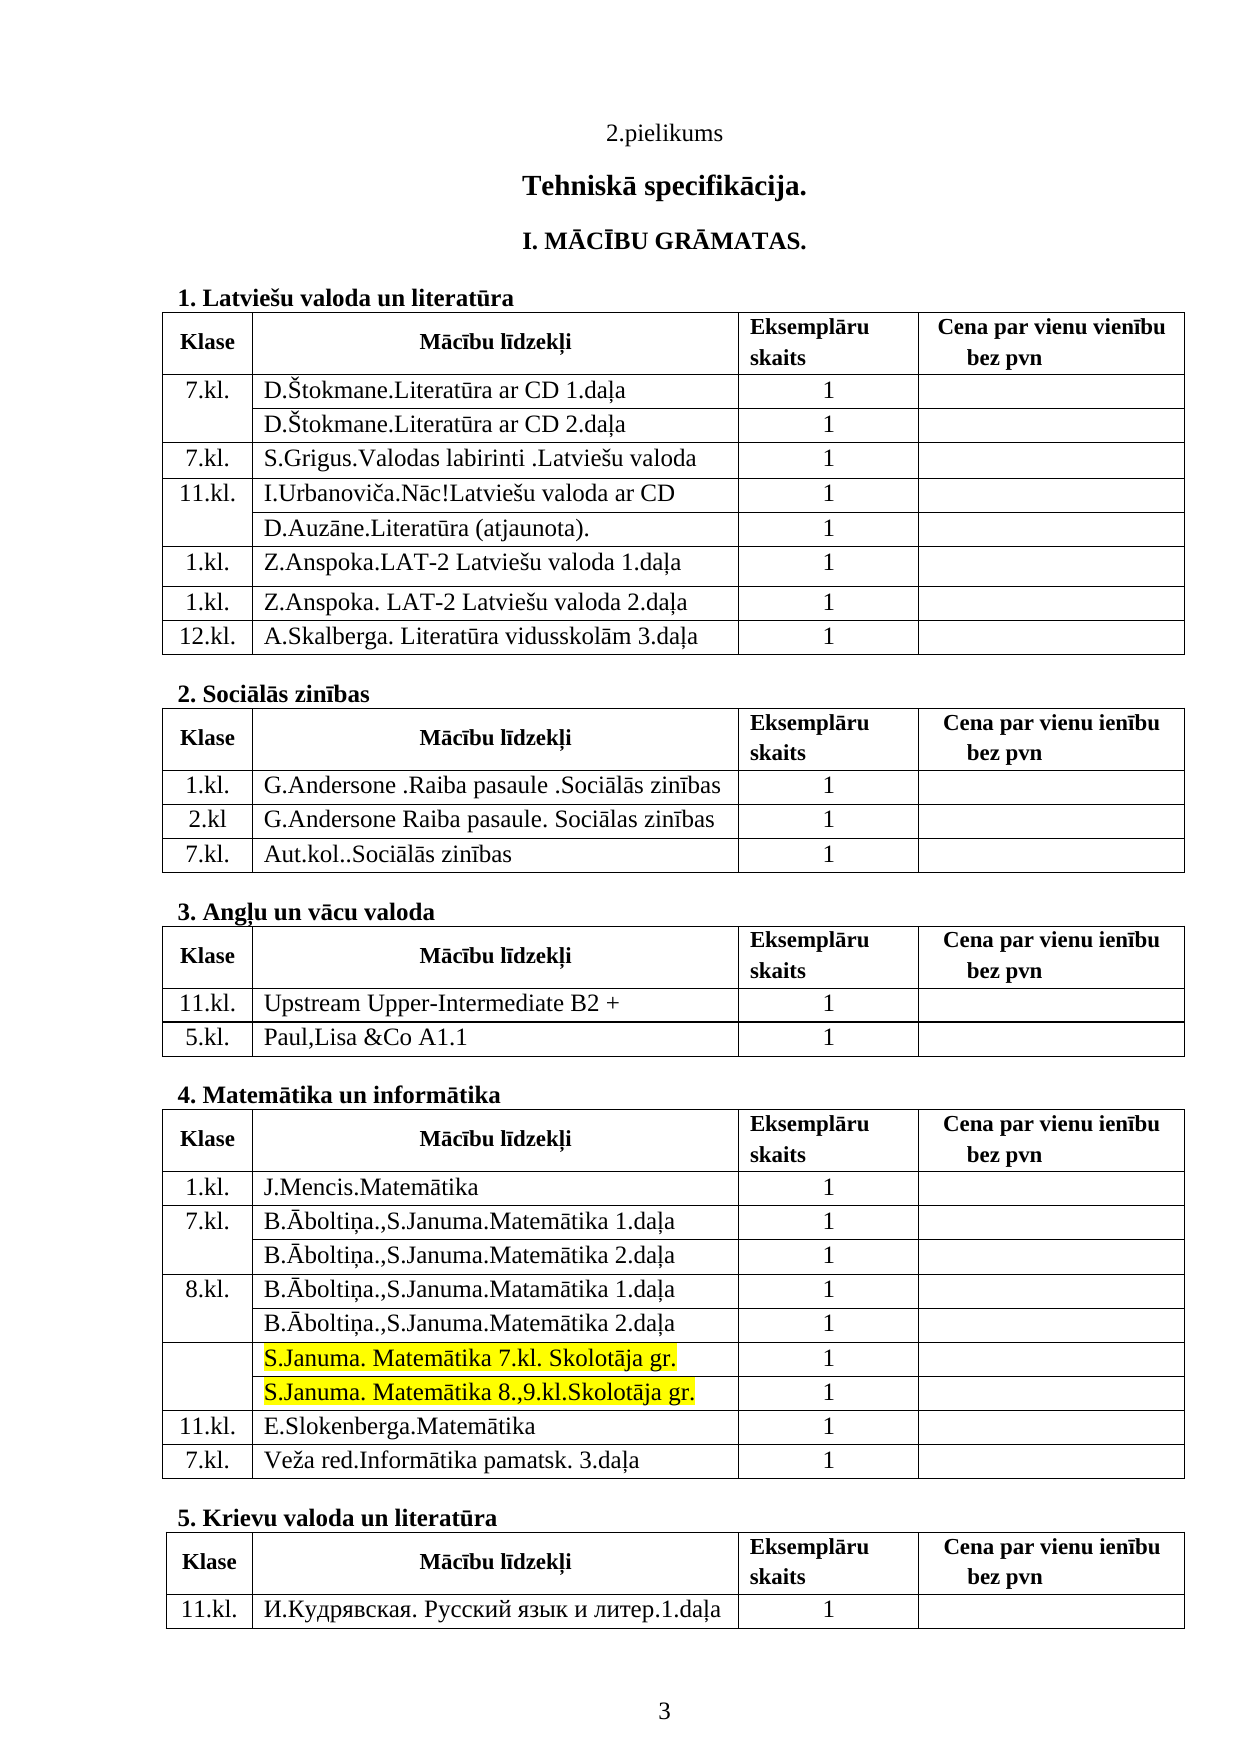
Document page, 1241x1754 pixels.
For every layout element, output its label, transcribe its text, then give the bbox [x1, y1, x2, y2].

table_header Cena par vienu ienību bez pvn [919, 1110, 1184, 1171]
table_cell 1.kl. [163, 1172, 252, 1205]
table_cell 7.kl. [163, 1445, 252, 1478]
table_cell 2.kl [163, 805, 252, 838]
text 2. Sociālās zinības [83, 679, 1152, 708]
table_cell 1 [739, 513, 918, 546]
table_cell [919, 1172, 1184, 1205]
table_cell 7.kl. [163, 443, 252, 477]
table_cell Paul,Lisa &Co A1.1 [253, 1023, 738, 1056]
table_cell [919, 1445, 1184, 1478]
table_header Eksemplāru skaits [739, 313, 918, 374]
text 4. Matemātika un informātika [83, 1081, 1152, 1109]
table_cell 7.kl. [163, 375, 252, 442]
table_cell D.Štokmane.Literatūra ar CD 1.daļa [253, 375, 738, 408]
table_cell 7.kl. [163, 1206, 252, 1273]
table_header Mācību līdzekļi [253, 709, 738, 769]
table_cell 1 [739, 839, 918, 872]
table_cell 1 [739, 409, 918, 442]
table_cell G.Andersone .Raiba pasaule .Sociālās zinības [253, 771, 738, 803]
table_cell 11.kl. [167, 1595, 252, 1628]
table_cell G.Andersone Raiba pasaule. Sociālas zinības [253, 805, 738, 838]
table_cell И.Кудрявская. Русский язык и литер.1.daļa [253, 1595, 738, 1628]
table_cell 1.kl. [163, 547, 252, 586]
table_cell 1 [739, 989, 918, 1021]
table_cell 1 [739, 587, 918, 620]
table_cell 1 [739, 805, 918, 838]
table_cell [919, 1377, 1184, 1410]
table_cell Veža red.Informātika pamatsk. 3.daļa [253, 1445, 738, 1478]
table_cell S.Januma. Matemātika 8.,9.kl.Skolotāja gr. [253, 1377, 738, 1410]
table_cell [919, 375, 1184, 408]
table_cell [163, 1343, 252, 1410]
table_cell 1 [739, 1206, 918, 1239]
table_cell [919, 1343, 1184, 1376]
table_cell [919, 1023, 1184, 1056]
table_cell [919, 805, 1184, 838]
table_cell [919, 1275, 1184, 1307]
table_cell [919, 547, 1184, 586]
table_cell 11.kl. [163, 989, 252, 1021]
table_cell 8.kl. [163, 1275, 252, 1342]
table_cell 1 [739, 621, 918, 654]
table_header Cena par vienu ienību bez pvn [919, 927, 1184, 987]
table_header Mācību līdzekļi [253, 927, 738, 987]
text 3. Angļu un vācu valoda [83, 897, 1152, 926]
table_cell 11.kl. [163, 479, 252, 546]
text 2.pielikums [177, 118, 1152, 147]
table_cell 1.kl. [163, 771, 252, 803]
table_cell I.Urbanoviča.Nāc!Latviešu valoda ar CD [253, 479, 738, 512]
table_header Cena par vienu ienību bez pvn [919, 709, 1184, 769]
table_cell 1 [739, 1411, 918, 1444]
table_cell Z.Anspoka.LAT-2 Latviešu valoda 1.daļa [253, 547, 738, 586]
table_cell [919, 839, 1184, 872]
table_cell J.Mencis.Matemātika [253, 1172, 738, 1205]
table_cell Aut.kol..Sociālās zinības [253, 839, 738, 872]
table_cell 7.kl. [163, 839, 252, 872]
table_cell 1 [739, 1023, 918, 1056]
table_cell B.Āboltiņa.,S.Januma.Matemātika 1.daļa [253, 1206, 738, 1239]
table_cell [919, 587, 1184, 620]
table_cell [919, 1240, 1184, 1273]
table_cell [919, 479, 1184, 512]
table_cell 1 [739, 1377, 918, 1410]
table_cell S.Januma. Matemātika 7.kl. Skolotāja gr. [253, 1343, 738, 1376]
text 5. Krievu valoda un literatūra [83, 1503, 1152, 1532]
table_cell [919, 1411, 1184, 1444]
table_cell [919, 409, 1184, 442]
table_cell Upstream Upper-Intermediate B2 + [253, 989, 738, 1021]
table_cell [919, 1595, 1184, 1628]
text I. MĀCĪBU GRĀMATAS. [83, 226, 1152, 255]
table_header Klase [163, 927, 252, 987]
table_header Eksemplāru skaits [739, 1533, 918, 1593]
table_cell 1 [739, 1343, 918, 1376]
text 1. Latviešu valoda un literatūra [83, 283, 1152, 312]
table_cell D.Auzāne.Literatūra (atjaunota). [253, 513, 738, 546]
table_cell 1 [739, 1445, 918, 1478]
table_cell [919, 989, 1184, 1021]
table_cell 5.kl. [163, 1023, 252, 1056]
table_cell 1 [739, 443, 918, 477]
table_cell [919, 771, 1184, 803]
table_cell 1 [739, 1309, 918, 1342]
table_cell 1 [739, 1240, 918, 1273]
table_cell [919, 621, 1184, 654]
table_header Klase [163, 1110, 252, 1171]
table_cell 1 [739, 547, 918, 586]
table_cell [919, 443, 1184, 477]
table_cell B.Āboltiņa.,S.Januma.Matemātika 2.daļa [253, 1309, 738, 1342]
table_cell 12.kl. [163, 621, 252, 654]
table_cell 1.kl. [163, 587, 252, 620]
table_cell A.Skalberga. Literatūra vidusskolām 3.daļa [253, 621, 738, 654]
table_header Eksemplāru skaits [739, 709, 918, 769]
table_cell 1 [739, 771, 918, 803]
table_cell 1 [739, 375, 918, 408]
table_cell B.Āboltiņa.,S.Januma.Matemātika 2.daļa [253, 1240, 738, 1273]
table_header Cena par vienu vienību bez pvn [919, 313, 1184, 374]
table_header Cena par vienu ienību bez pvn [919, 1533, 1184, 1593]
table_cell B.Āboltiņa.,S.Januma.Matamātika 1.daļa [253, 1275, 738, 1307]
table_cell 1 [739, 479, 918, 512]
table_header Mācību līdzekļi [253, 313, 738, 374]
table_header Klase [163, 313, 252, 374]
table_header Eksemplāru skaits [739, 927, 918, 987]
table_cell 1 [739, 1172, 918, 1205]
text Tehniskā specifikācija. [177, 168, 1152, 202]
table_cell 1 [739, 1275, 918, 1307]
table_cell Z.Anspoka. LAT-2 Latviešu valoda 2.daļa [253, 587, 738, 620]
table_header Klase [163, 709, 252, 769]
table_header Eksemplāru skaits [739, 1110, 918, 1171]
table_cell [919, 1206, 1184, 1239]
table_header Klase [167, 1533, 252, 1593]
table_cell 1 [739, 1595, 918, 1628]
table_cell [919, 513, 1184, 546]
table_cell E.Slokenberga.Matemātika [253, 1411, 738, 1444]
table_cell [919, 1309, 1184, 1342]
table_cell D.Štokmane.Literatūra ar CD 2.daļa [253, 409, 738, 442]
table_header Mācību līdzekļi [253, 1533, 738, 1593]
table_cell 11.kl. [163, 1411, 252, 1444]
table_cell S.Grigus.Valodas labirinti .Latviešu valoda [253, 443, 738, 477]
table_header Mācību līdzekļi [253, 1110, 738, 1171]
